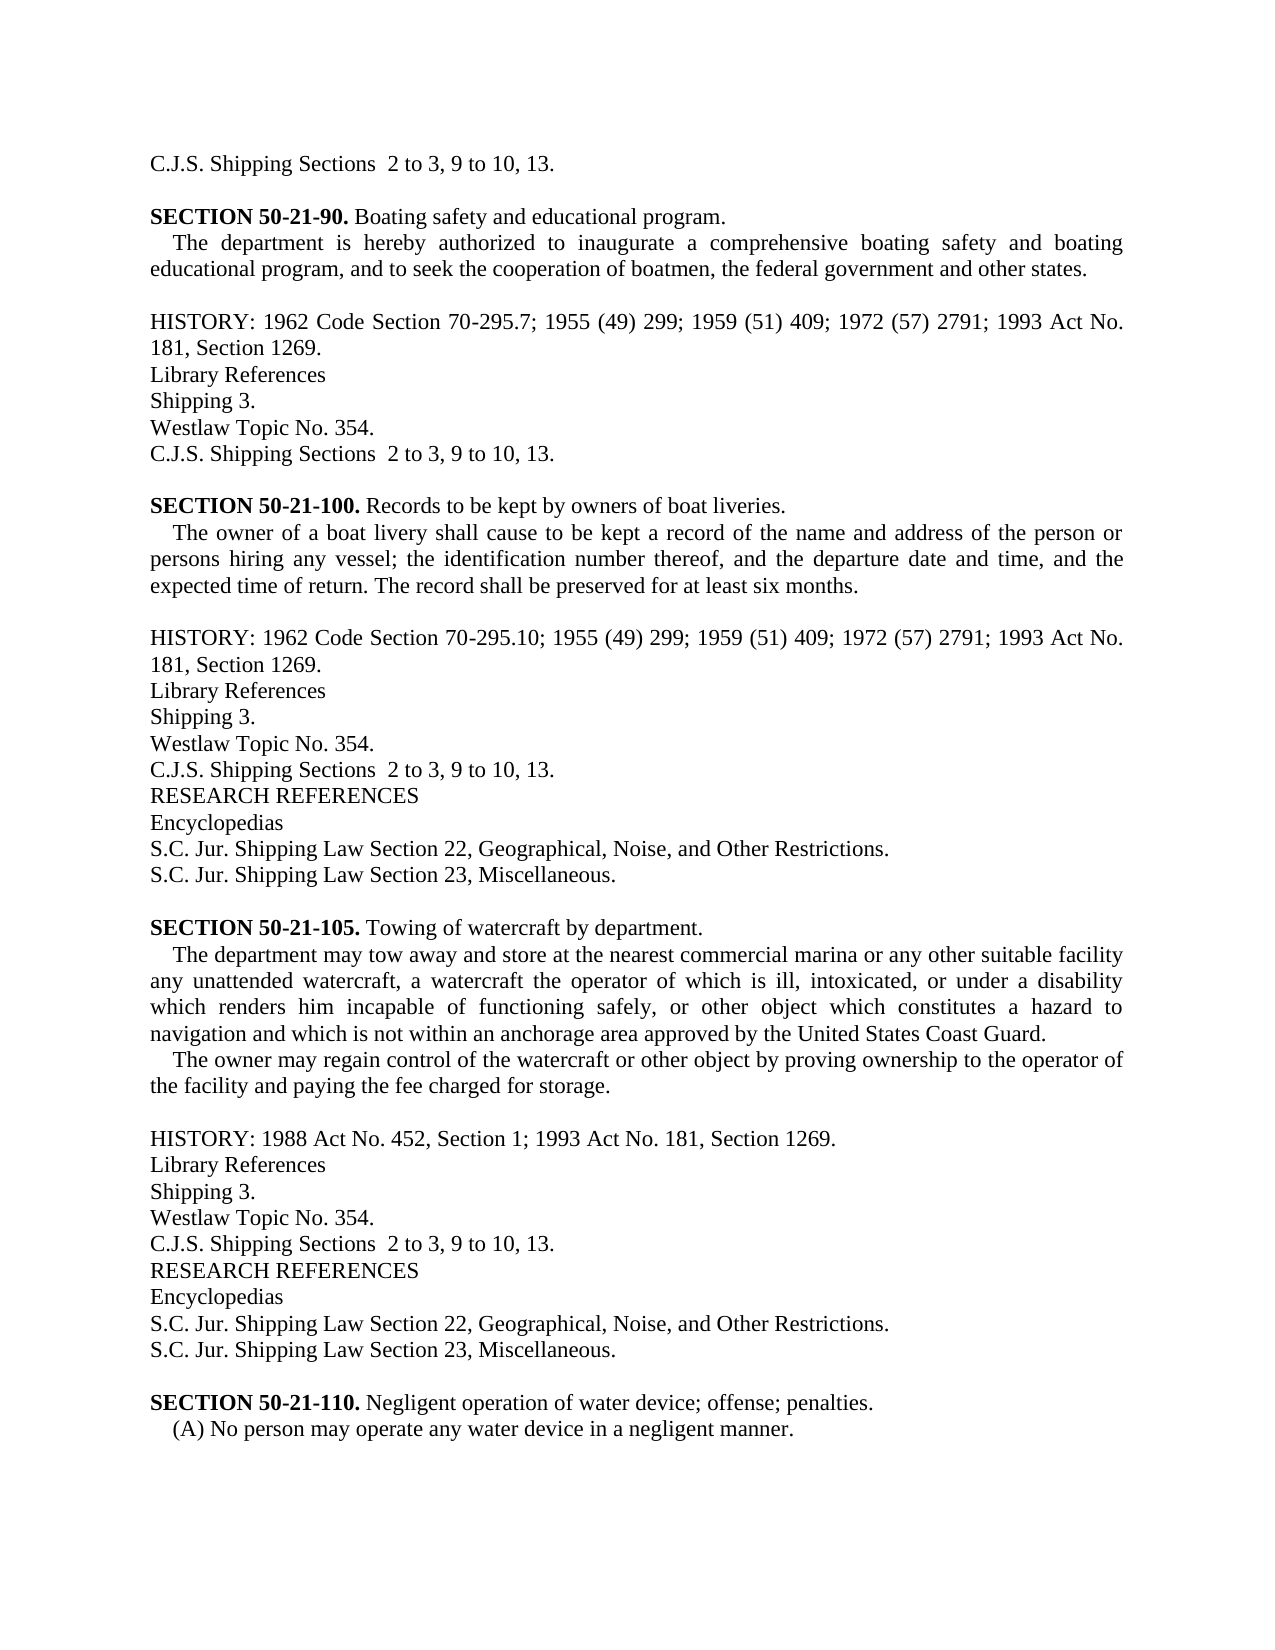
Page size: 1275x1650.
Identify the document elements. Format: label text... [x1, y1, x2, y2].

text C.J.S. Shipping Sections 2 to 3, 9 to 10, 13. [150, 1231, 1125, 1257]
text SECTION 50-21-100. Records to be kept by owners of boat liveries. [150, 493, 1125, 519]
text HISTORY: 1962 Code Section 70-295.10; 1955 (49) 299; 1959 (51) 409; 1972 (57) 2791; 1993 Act No. 181, Section 1269. [150, 624, 1125, 677]
text C.J.S. Shipping Sections 2 to 3, 9 to 10, 13. [150, 440, 1125, 466]
text Shipping 3. [150, 1178, 1125, 1204]
text HISTORY: 1962 Code Section 70-295.7; 1955 (49) 299; 1959 (51) 409; 1972 (57) 2791; 1993 Act No. 181, Section 1269. [150, 308, 1125, 361]
text Shipping 3. [150, 703, 1125, 730]
text HISTORY: 1988 Act No. 452, Section 1; 1993 Act No. 181, Section 1269. [150, 1125, 1125, 1151]
text S.C. Jur. Shipping Law Section 22, Geographical, Noise, and Other Restrictions. [150, 1309, 1125, 1336]
text S.C. Jur. Shipping Law Section 23, Miscellaneous. [150, 1336, 1125, 1362]
text SECTION 50-21-110. Negligent operation of water device; offense; penalties. [150, 1389, 1125, 1415]
text RESEARCH REFERENCES [150, 782, 1125, 809]
text Library References [150, 677, 1125, 703]
text Library References [150, 1151, 1125, 1178]
text The owner may regain control of the watercraft or other object by proving ownership to the operator of the facility and paying the fee charged for storage. [150, 1046, 1125, 1099]
text The owner of a boat livery shall cause to be kept a record of the name and address of the person or persons hiring any vessel; the identification number thereof, and the departure date and time, and the expected time of return. The record shall be preserved for at least six months. [150, 519, 1125, 598]
text The department may tow away and store at the nearest commercial marina or any other suitable facility any unattended watercraft, a watercraft the operator of which is ill, intoxicated, or under a disability which renders him incapable of functioning safely, or other object which constitutes a hazard to navigation and which is not within an anchorage area approved by the United States Coast Guard. [150, 941, 1125, 1046]
text C.J.S. Shipping Sections 2 to 3, 9 to 10, 13. [150, 150, 1125, 176]
text Westlaw Topic No. 354. [150, 1204, 1125, 1231]
text C.J.S. Shipping Sections 2 to 3, 9 to 10, 13. [150, 756, 1125, 782]
text Library References [150, 361, 1125, 387]
text SECTION 50-21-105. Towing of watercraft by department. [150, 914, 1125, 941]
text S.C. Jur. Shipping Law Section 22, Geographical, Noise, and Other Restrictions. [150, 835, 1125, 862]
text (A) No person may operate any water device in a negligent manner. [150, 1415, 1125, 1441]
text Encyclopedias [150, 809, 1125, 835]
text Westlaw Topic No. 354. [150, 413, 1125, 440]
text Westlaw Topic No. 354. [150, 730, 1125, 756]
text S.C. Jur. Shipping Law Section 23, Miscellaneous. [150, 862, 1125, 888]
text The department is hereby authorized to inaugurate a comprehensive boating safety and boating educational program, and to seek the cooperation of boatmen, the federal government and other states. [150, 229, 1125, 282]
text SECTION 50-21-90. Boating safety and educational program. [150, 203, 1125, 229]
text RESEARCH REFERENCES [150, 1257, 1125, 1283]
text Shipping 3. [150, 387, 1125, 413]
text Encyclopedias [150, 1283, 1125, 1309]
